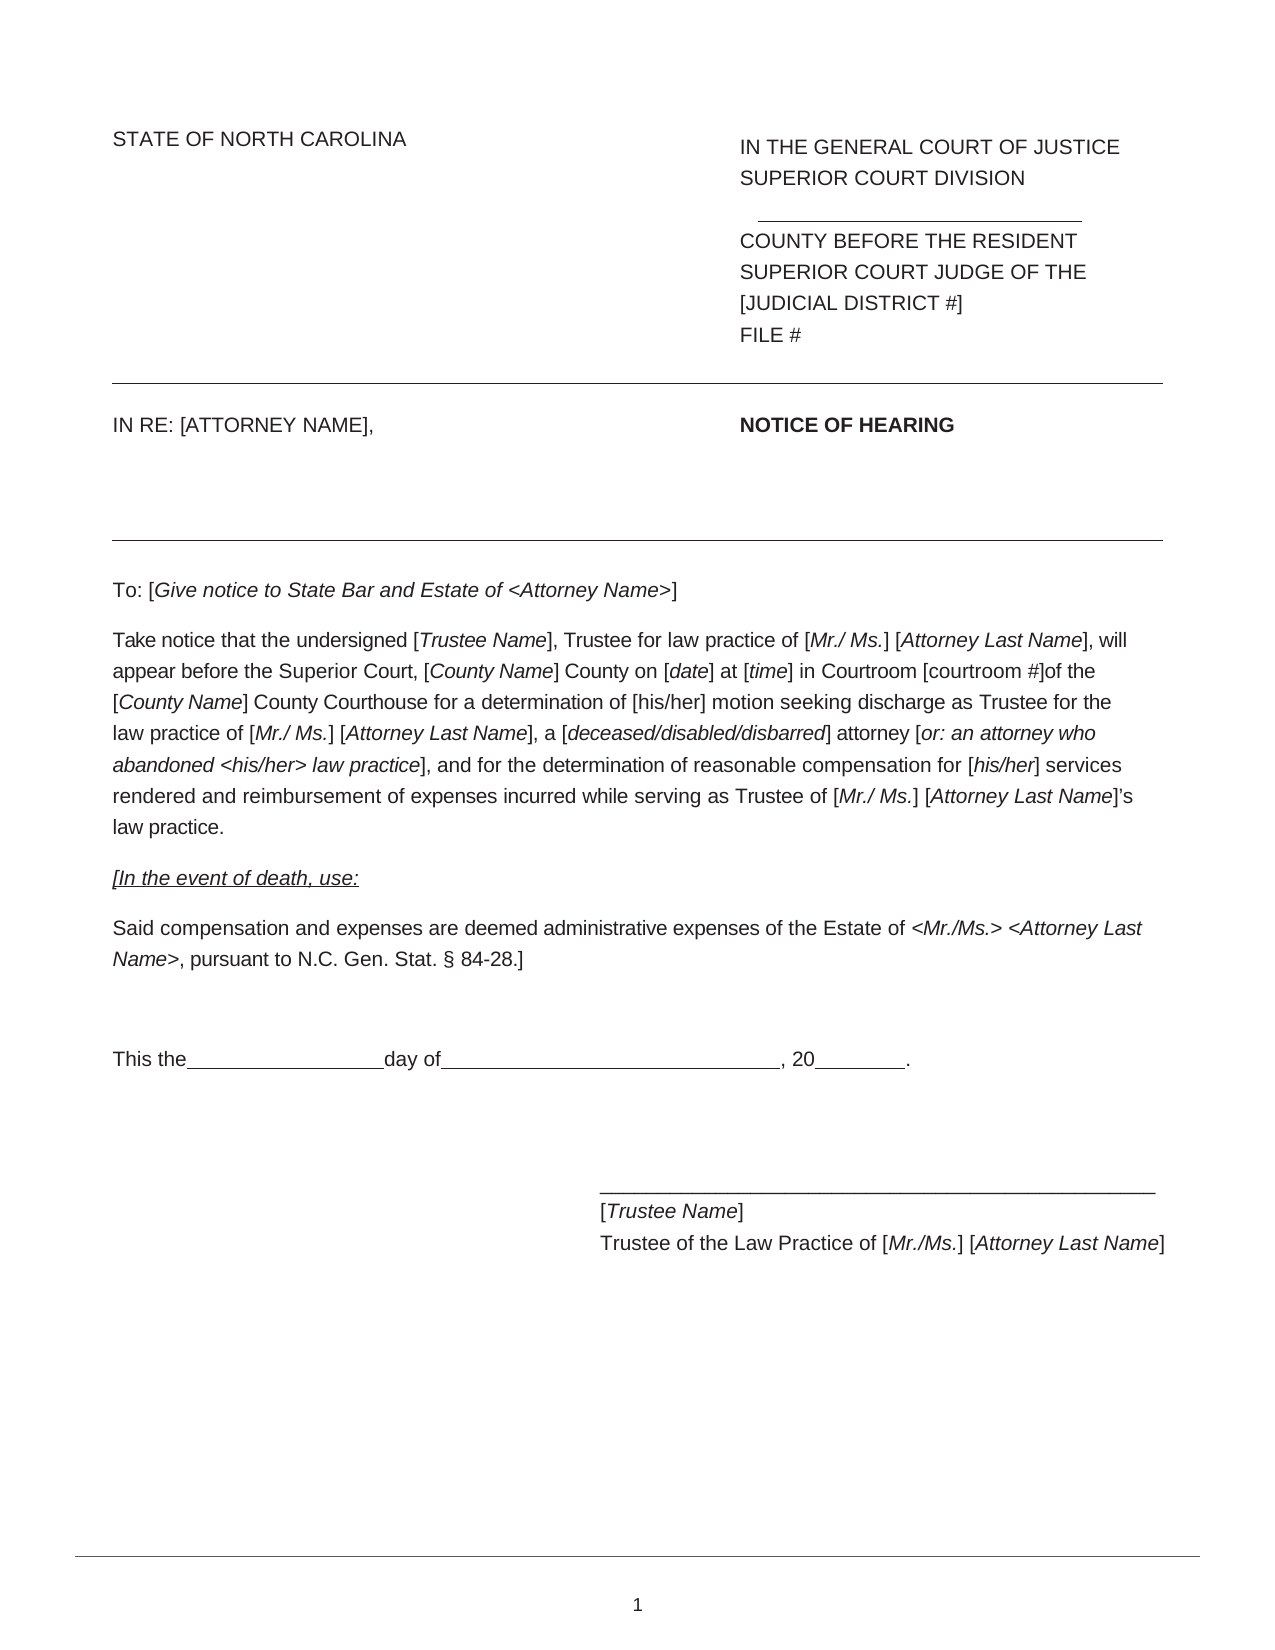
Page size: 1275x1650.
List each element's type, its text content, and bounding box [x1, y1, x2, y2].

text Trustee of the Law Practice of [Mr./Ms.] [Attorney Last Name] [600, 1231, 1167, 1254]
text IN THE GENERAL COURT OF JUSTICE SUPERIOR COURT DIVISION [739, 135, 1167, 190]
text [Trustee Name] [600, 1199, 1167, 1223]
text [In the event of death, use: [112, 865, 1167, 889]
text To: [Give notice to State Bar and Estate of <Attorney Name>] [112, 578, 1167, 602]
text FILE # [739, 322, 1167, 346]
text COUNTY BEFORE THE RESIDENT SUPERIOR COURT JUDGE OF THE [JUDICIAL DISTRICT #] [739, 229, 1167, 315]
text STATE OF NORTH CAROLINA [112, 127, 407, 151]
text This the day of , 20 . [112, 1047, 1167, 1071]
text IN RE: [ATTORNEY NAME], NOTICE OF HEARING [112, 413, 1167, 437]
text Said compensation and expenses are deemed administrative expenses of the Estate of <Mr./Ms.> <Attorney Last Name>, pursuant to N.C. Gen. Stat. § 84-28.] [112, 915, 1143, 971]
text rendered and reimbursement of expenses incurred while serving as Trustee of [Mr./ Ms.] [Attorney Last Name]’s law practice. [112, 784, 1167, 839]
text 1 [108, 1593, 1167, 1615]
text ________________________________________________ [600, 1171, 1167, 1195]
text Take notice that the undersigned [Trustee Name], Trustee for law practice of [Mr./ Ms.] [Attorney Last Name], will appear before the Superior Court, [County Name] County on [date] at [time] in Courtroom [courtroom #]of the [County Name] County Courthouse for a determination of [his/her] motion seeking discharge as Trustee for the law practice of [Mr./ Ms.] [Attorney Last Name], a [deceased/disabled/disbarred] attorney [or: an attorney who abandoned <his/her> law practice], and for the determination of reasonable compensation for [his/her] services [112, 628, 1139, 776]
